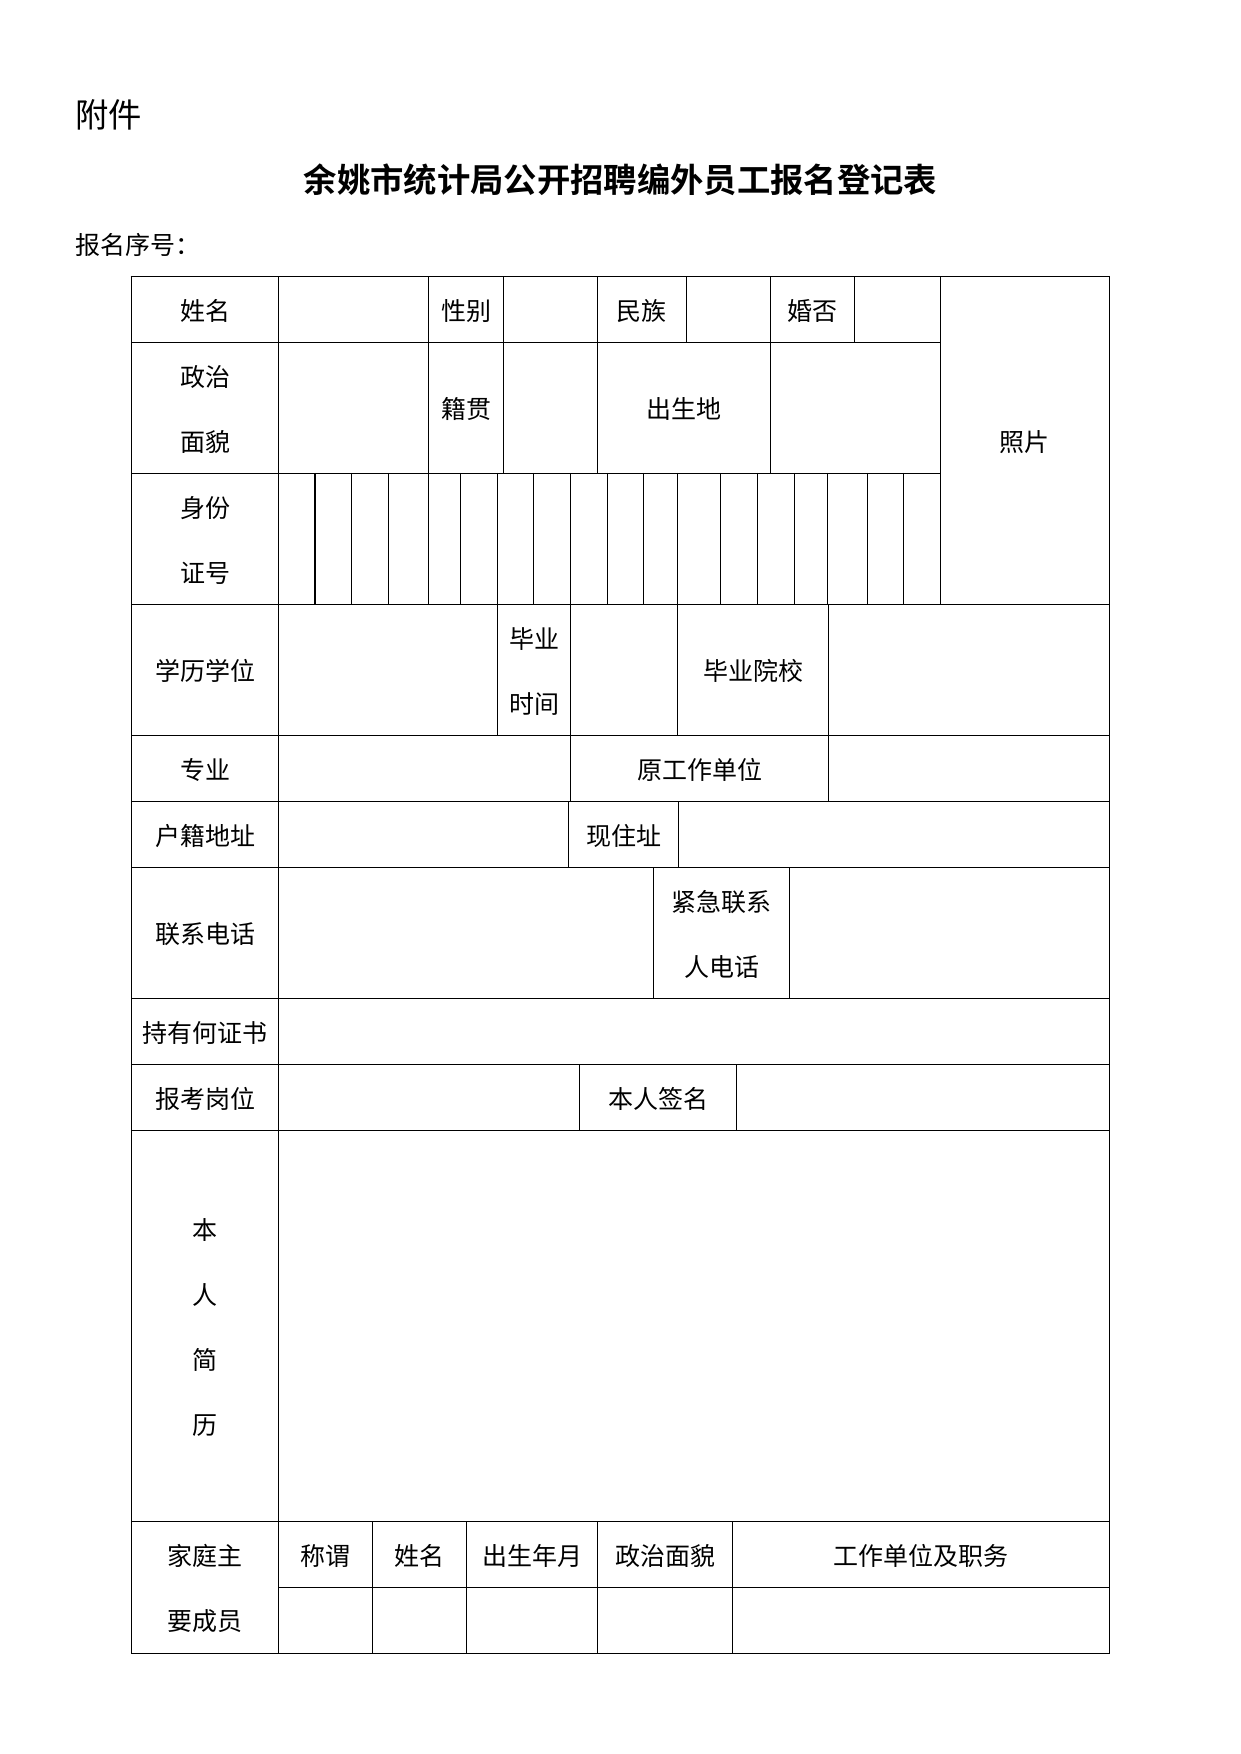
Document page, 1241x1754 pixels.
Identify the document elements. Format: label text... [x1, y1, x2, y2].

table_cell [352, 474, 388, 604]
table_cell [868, 474, 903, 604]
table_cell 现住址 [569, 802, 678, 867]
table_cell [373, 1588, 466, 1653]
table_cell 籍贯 [429, 343, 503, 473]
table_header [687, 277, 770, 342]
table_cell 家庭主 要成员 [132, 1522, 278, 1653]
text 余姚市统计局公开招聘编外员工报名登记表 [75, 146, 1165, 211]
table_cell [679, 802, 1109, 867]
table_header 民族 [598, 277, 686, 342]
table_cell [389, 474, 428, 604]
table_cell [279, 343, 428, 473]
table_cell 紧急联系人电话 [654, 868, 789, 998]
table_cell [904, 474, 940, 604]
table_cell 工作单位及职务 [733, 1522, 1109, 1587]
table_header [504, 277, 597, 342]
table_cell 出生地 [598, 343, 770, 473]
table_cell [279, 1131, 1109, 1521]
table_cell [571, 474, 607, 604]
table_header 姓名 [132, 277, 278, 342]
table_cell 原工作单位 [571, 736, 828, 801]
table_cell 出生年月 [467, 1522, 597, 1587]
table_cell [534, 474, 570, 604]
table_cell [316, 474, 351, 604]
table_cell 身份 证号 [132, 474, 278, 604]
table_cell 持有何证书 [132, 999, 278, 1064]
table_cell 称谓 [279, 1522, 372, 1587]
table_header 性别 [429, 277, 503, 342]
table_header 婚否 [771, 277, 854, 342]
text 附件 [75, 81, 1165, 146]
table_cell [771, 343, 940, 473]
table_cell 学历学位 [132, 605, 278, 735]
table_cell [279, 736, 570, 801]
table_cell [279, 868, 653, 998]
table_cell [608, 474, 643, 604]
table_cell [279, 802, 568, 867]
table_cell 报考岗位 [132, 1065, 278, 1130]
table_cell [737, 1065, 1109, 1130]
table_cell [279, 1588, 372, 1653]
table_cell [721, 474, 757, 604]
table_cell 本 人 简 历 [132, 1131, 278, 1521]
table_cell [429, 474, 460, 604]
table_cell [279, 474, 314, 604]
table_cell [758, 474, 794, 604]
table_cell [498, 474, 533, 604]
table_cell [461, 474, 497, 604]
table_cell 本人签名 [580, 1065, 736, 1130]
table_cell 政治面貌 [598, 1522, 732, 1587]
table_cell 姓名 [373, 1522, 466, 1587]
table_header [279, 277, 428, 342]
table_cell 毕业院校 [678, 605, 828, 735]
table_cell [598, 1588, 732, 1653]
table_cell [644, 474, 677, 604]
table_cell [733, 1588, 1109, 1653]
table_cell [504, 343, 597, 473]
table_cell [467, 1588, 597, 1653]
table_cell 联系电话 [132, 868, 278, 998]
table_cell [790, 868, 1109, 998]
table_cell [828, 474, 867, 604]
text 报名序号： [75, 211, 1165, 276]
table_cell [678, 474, 720, 604]
table_cell [279, 999, 1109, 1064]
table_cell 政治 面貌 [132, 343, 278, 473]
table_cell [795, 474, 827, 604]
table_cell [279, 605, 497, 735]
table_cell 毕业时间 [498, 605, 570, 735]
table_header [855, 277, 940, 342]
table_cell [829, 736, 1109, 801]
table_cell 户籍地址 [132, 802, 278, 867]
table_cell 专业 [132, 736, 278, 801]
table_cell [279, 1065, 579, 1130]
table_cell [829, 605, 1109, 735]
table_cell [571, 605, 677, 735]
table_header 照片 [941, 277, 1109, 604]
